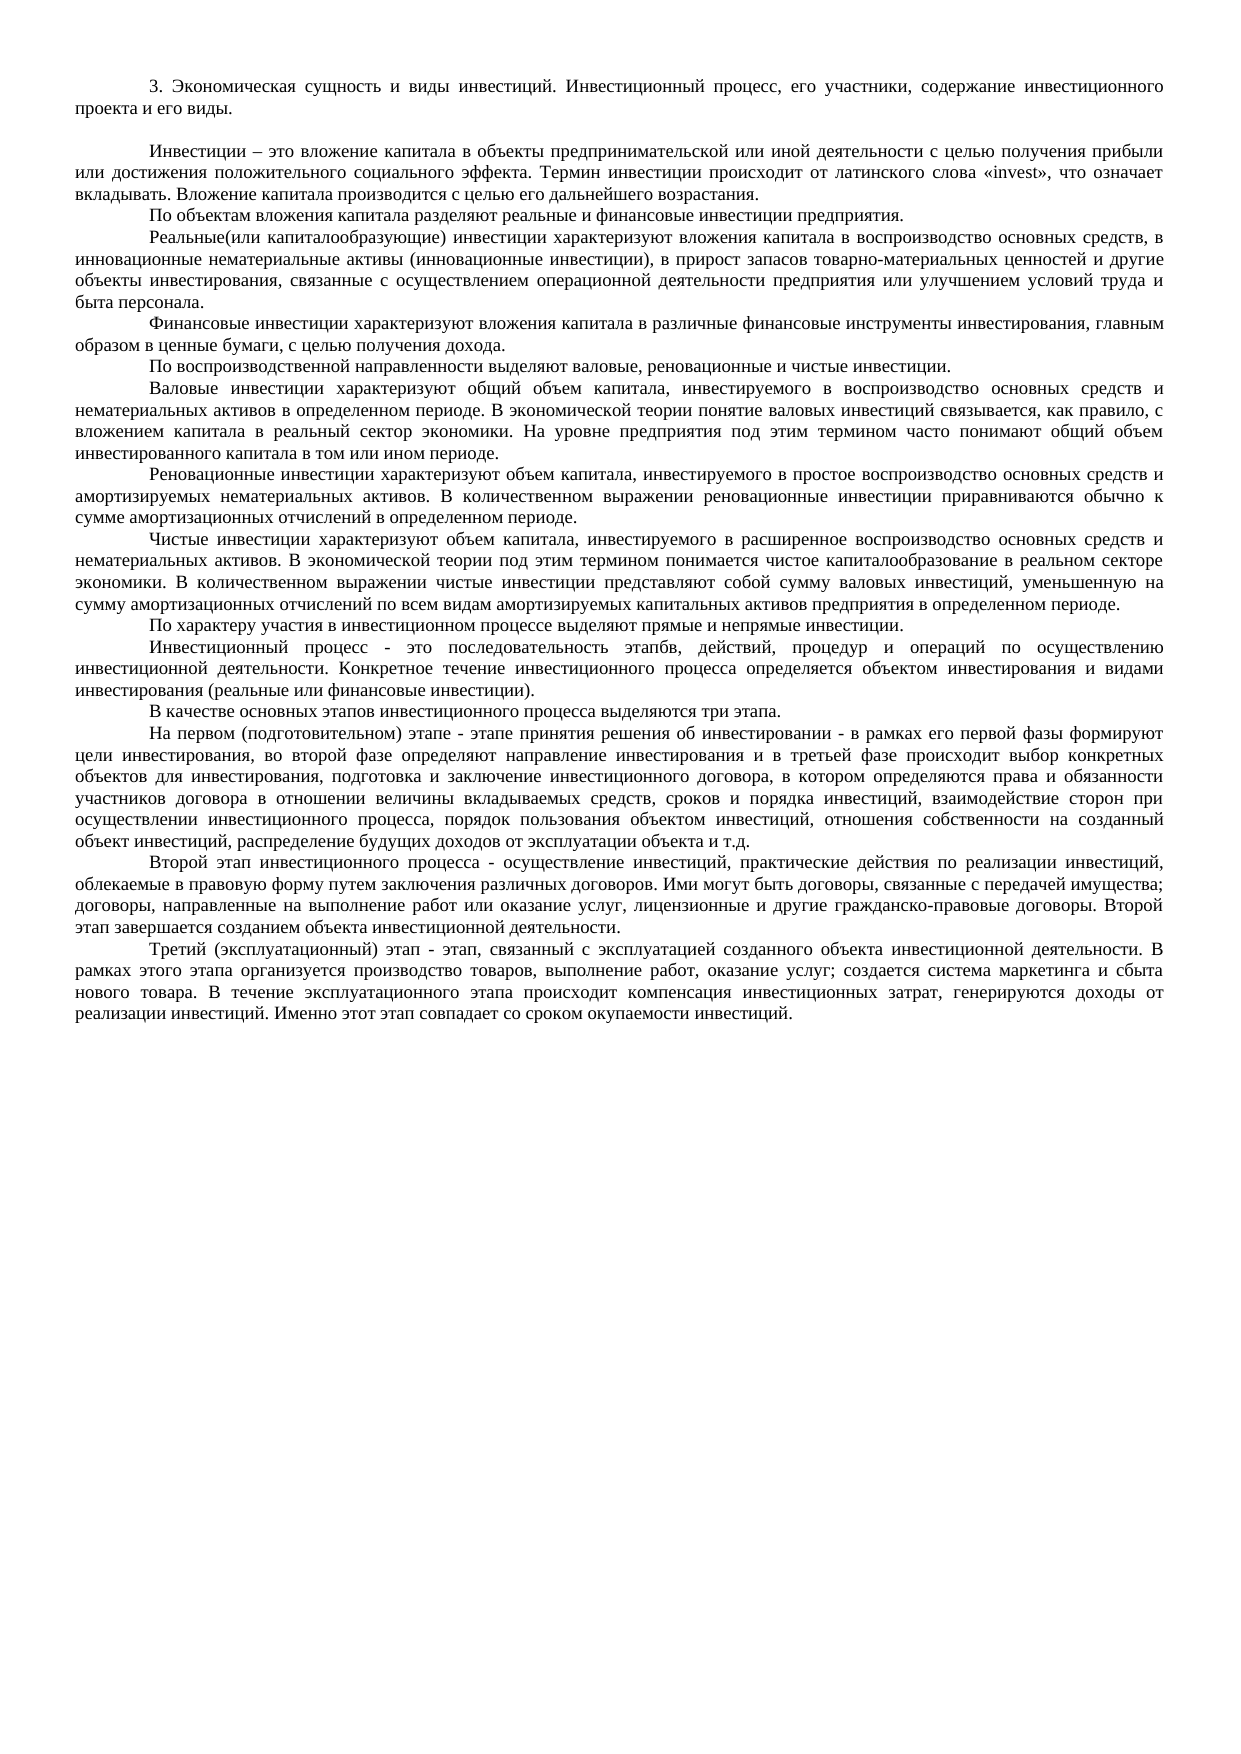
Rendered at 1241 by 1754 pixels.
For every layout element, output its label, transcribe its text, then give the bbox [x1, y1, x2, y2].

text Третий (эксплуатационный) этап - этап, связанный с эксплуатацией созданного объекта инвестиционной деятельности. В рамках этого этапа организуется производство товаров, выполнение работ, оказание услуг; создается система маркетинга и сбыта нового товара. В течение эксплуатационного этапа происходит компенсация инвестиционных затрат, генерируются доходы от реализации инвестиций. Именно этот этап совпадает со сроком окупаемости инвестиций. [75, 937, 1165, 1024]
text Второй этап инвестиционного процесса - осуществление инвестиций, практические действия по реализации инвестиций, облекаемые в правовую форму путем заключения различных договоров. Ими могут быть договоры, связанные с передачей имущества; договоры, направленные на выполнение работ или оказание услуг, лицензионные и другие гражданско-правовые договоры. Второй этап завершается созданием объекта инвестиционной деятельности. [75, 851, 1165, 937]
list По характеру участия в инвестиционном процессе выделяют прямые и непрямые инвестиции. [75, 614, 1165, 636]
text Реновационные инвестиции характеризуют объем капитала, инвестируемого в простое воспроизводство основных средств и амортизируемых нематериальных активов. В количественном выражении реновационные инвестиции приравниваются обычно к сумме амортизационных отчислений в определенном периоде. [75, 463, 1165, 528]
text Инвестиционный процесс - это последовательность этапбв, действий, процедур и операций по осуществлению инвестиционной деятельности. Конкретное течение инвестиционного процесса определяется объектом инвестирования и видами инвестирования (реальные или финансовые инвестиции). [75, 636, 1165, 700]
text Инвестиции – это вложение капитала в объекты предпринимательской или иной деятельности с целью получения прибыли или достижения положительного социального эффекта. Термин инвестиции происходит от латинского слова «invest», что означает вкладывать. Вложение капитала производится с целью его дальнейшего возрастания. [75, 140, 1165, 204]
text По объектам вложения капитала разделяют реальные и финансовые инвестиции предприятия. [75, 204, 1165, 226]
list 3. Экономическая сущность и виды инвестиций. Инвестиционный процесс, его участники, содержание инвестиционного проекта и его виды. [75, 75, 1165, 118]
list Чистые инвестиции характеризуют объем капитала, инвестируемого в расширенное воспроизводство основных средств и нематериальных активов. В экономической теории под этим термином понимается чистое капиталообразование в реальном секторе экономики. В количественном выражении чистые инвестиции представляют собой сумму валовых инвестиций, уменьшенную на сумму амортизационных отчислений по всем видам амортизируемых капитальных активов предприятия в определенном периоде. [75, 528, 1165, 614]
text Валовые инвестиции характеризуют общий объем капитала, инвестируемого в воспроизводство основных средств и нематериальных активов в определенном периоде. В экономической теории понятие валовых инвестиций связывается, как правило, с вложением капитала в реальный сектор экономики. На уровне предприятия под этим термином часто понимают общий объем инвестированного капитала в том или ином периоде. [75, 377, 1165, 463]
text В качестве основных этапов инвестиционного процесса выделяются три этапа. [75, 700, 1165, 722]
text По воспроизводственной направленности выделяют валовые, реновационные и чистые инвестиции. [75, 355, 1165, 377]
text На первом (подготовительном) этапе - этапе принятия решения об инвестировании - в рамках его первой фазы формируют цели инвестирования, во второй фазе определяют направление инвестирования и в третьей фазе происходит выбор конкретных объектов для инвестирования, подготовка и заключение инвестиционного договора, в котором определяются права и обязанности участников договора в отношении величины вкладываемых средств, сроков и порядка инвестиций, взаимодействие сторон при осуществлении инвестиционного процесса, порядок пользования объектом инвестиций, отношения собственности на созданный объект инвестиций, распределение будущих доходов от эксплуатации объекта и т.д. [75, 722, 1165, 851]
text Реальные(или капиталообразующие) инвестиции характеризуют вложения капитала в воспроизводство основных средств, в инновационные нематериальные активы (инновационные инвестиции), в прирост запасов товарно-материальных ценностей и другие объекты инвестирования, связанные с осуществлением операционной деятельности предприятия или улучшением условий труда и быта персонала. [75, 226, 1165, 312]
text Финансовые инвестиции характеризуют вложения капитала в различные финансовые инструменты инвестирования, главным образом в ценные бумаги, с целью получения дохода. [75, 312, 1165, 355]
